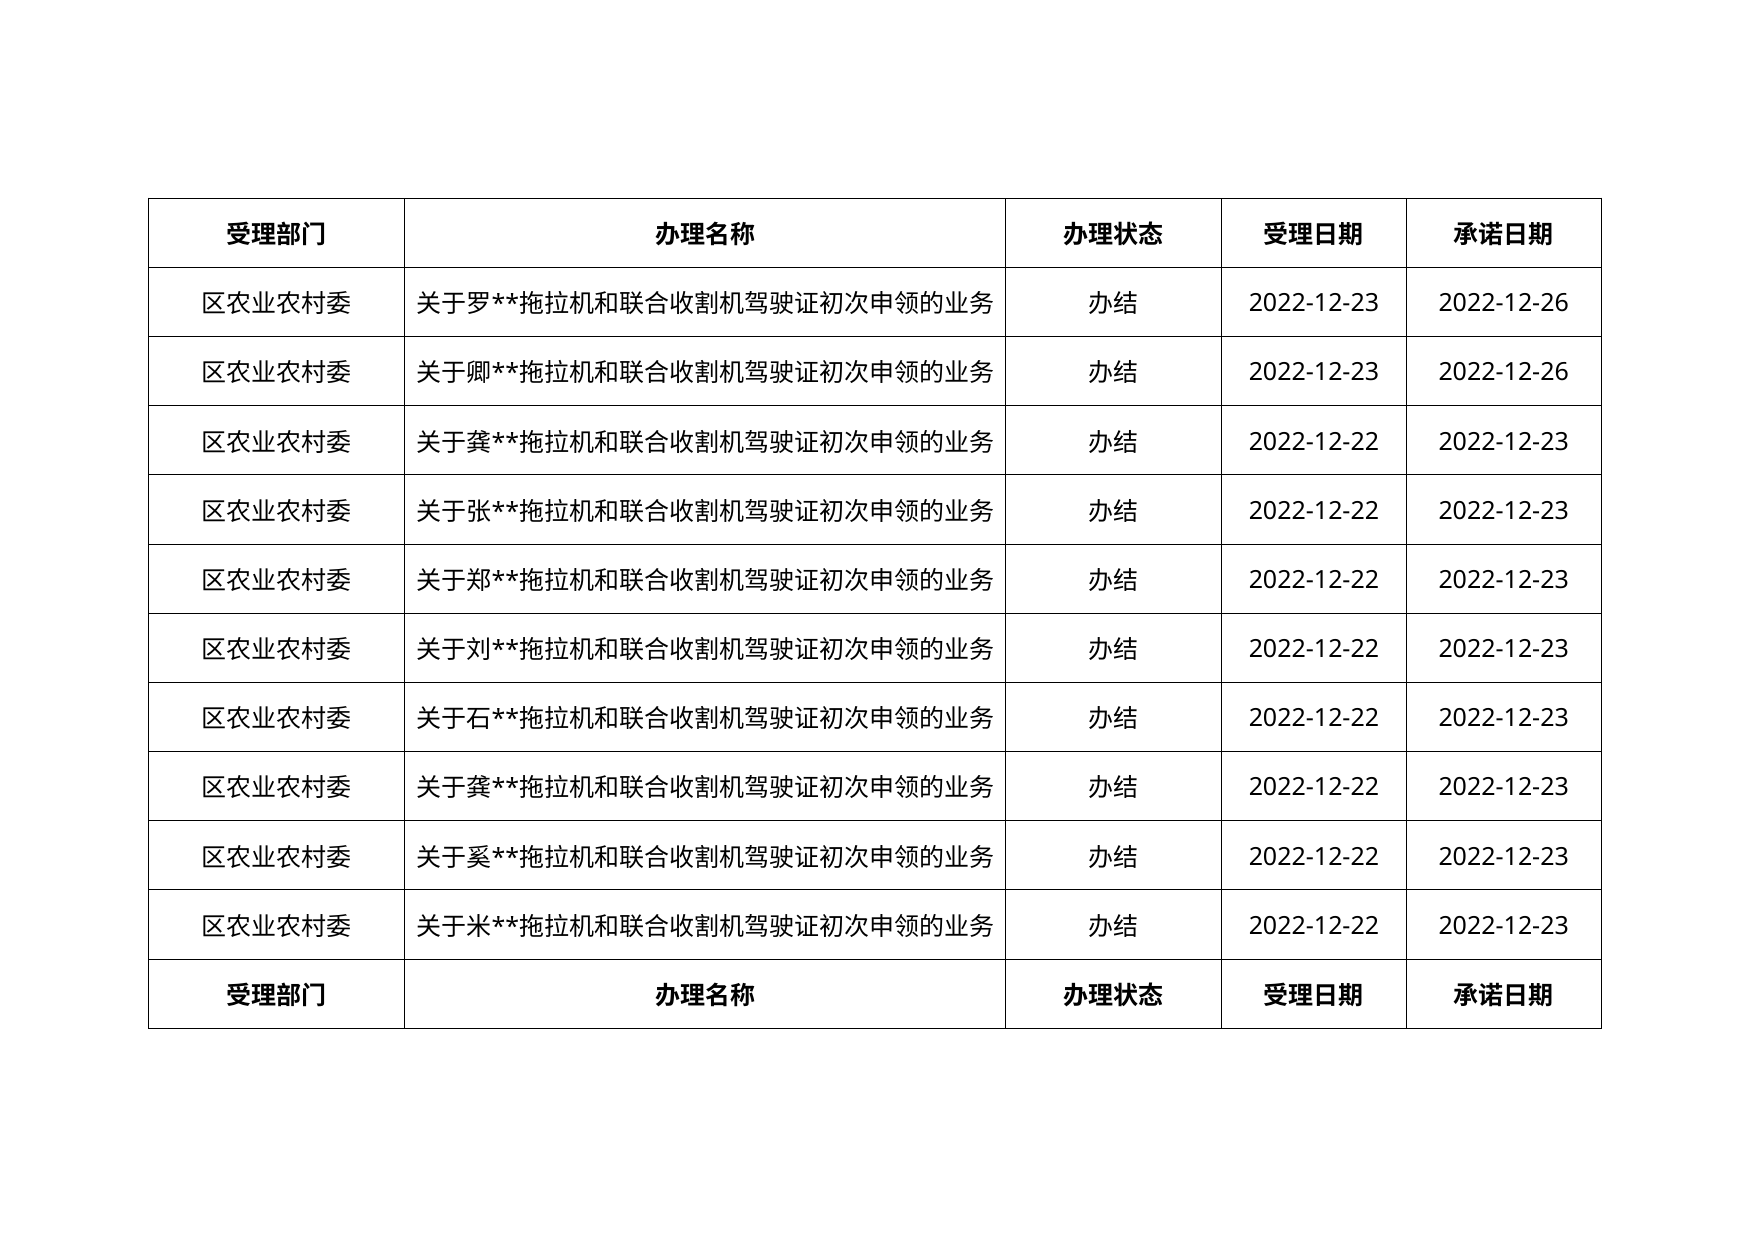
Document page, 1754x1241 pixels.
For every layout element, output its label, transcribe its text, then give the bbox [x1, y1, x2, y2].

table_cell 区农业农村委 [149, 545, 404, 613]
table_cell 2022-12-23 [1407, 683, 1601, 751]
table_cell 区农业农村委 [149, 614, 404, 682]
table_cell 办结 [1006, 821, 1221, 889]
table_cell 受理部门 [149, 960, 404, 1028]
table_cell 2022-12-26 [1407, 337, 1601, 405]
table_cell 2022-12-23 [1407, 545, 1601, 613]
table_header 承诺日期 [1407, 199, 1601, 267]
table_cell 办结 [1006, 406, 1221, 474]
table_cell 办理名称 [405, 960, 1005, 1028]
table_cell 2022-12-22 [1222, 406, 1406, 474]
table_cell 2022-12-23 [1222, 337, 1406, 405]
table_header 受理部门 [149, 199, 404, 267]
table_cell 区农业农村委 [149, 406, 404, 474]
table_cell 办理状态 [1006, 960, 1221, 1028]
table_cell 2022-12-26 [1407, 268, 1601, 336]
table_cell 2022-12-23 [1407, 614, 1601, 682]
table_cell 办结 [1006, 268, 1221, 336]
table_cell 办结 [1006, 337, 1221, 405]
table_cell 2022-12-23 [1407, 752, 1601, 820]
table_cell 区农业农村委 [149, 475, 404, 543]
table_cell 区农业农村委 [149, 890, 404, 958]
table_cell 2022-12-23 [1407, 475, 1601, 543]
table_cell 受理日期 [1222, 960, 1406, 1028]
table_cell 关于米**拖拉机和联合收割机驾驶证初次申领的业务 [405, 890, 1005, 958]
table_cell 区农业农村委 [149, 821, 404, 889]
table_cell 关于张**拖拉机和联合收割机驾驶证初次申领的业务 [405, 475, 1005, 543]
table_cell 办结 [1006, 890, 1221, 958]
table_cell 关于郑**拖拉机和联合收割机驾驶证初次申领的业务 [405, 545, 1005, 613]
table_cell 办结 [1006, 683, 1221, 751]
table_cell 关于石**拖拉机和联合收割机驾驶证初次申领的业务 [405, 683, 1005, 751]
table_cell 2022-12-22 [1222, 545, 1406, 613]
table_cell 办结 [1006, 545, 1221, 613]
table_cell 办结 [1006, 614, 1221, 682]
table_cell 区农业农村委 [149, 683, 404, 751]
table_cell 2022-12-23 [1407, 406, 1601, 474]
table_cell 2022-12-23 [1222, 268, 1406, 336]
table_cell 2022-12-22 [1222, 683, 1406, 751]
table_cell 关于龚**拖拉机和联合收割机驾驶证初次申领的业务 [405, 752, 1005, 820]
table_cell 2022-12-22 [1222, 821, 1406, 889]
table_cell 关于罗**拖拉机和联合收割机驾驶证初次申领的业务 [405, 268, 1005, 336]
table_header 办理名称 [405, 199, 1005, 267]
table_cell 2022-12-22 [1222, 752, 1406, 820]
table_cell 办结 [1006, 475, 1221, 543]
table_cell 2022-12-23 [1407, 890, 1601, 958]
table_cell 2022-12-22 [1222, 890, 1406, 958]
table_cell 2022-12-23 [1407, 821, 1601, 889]
table_cell 承诺日期 [1407, 960, 1601, 1028]
table_cell 关于龚**拖拉机和联合收割机驾驶证初次申领的业务 [405, 406, 1005, 474]
table_cell 关于卿**拖拉机和联合收割机驾驶证初次申领的业务 [405, 337, 1005, 405]
table_cell 区农业农村委 [149, 337, 404, 405]
table_cell 关于刘**拖拉机和联合收割机驾驶证初次申领的业务 [405, 614, 1005, 682]
table_header 受理日期 [1222, 199, 1406, 267]
table_cell 区农业农村委 [149, 752, 404, 820]
table_cell 2022-12-22 [1222, 475, 1406, 543]
table_header 办理状态 [1006, 199, 1221, 267]
table_cell 办结 [1006, 752, 1221, 820]
table_cell 区农业农村委 [149, 268, 404, 336]
table_cell 关于奚**拖拉机和联合收割机驾驶证初次申领的业务 [405, 821, 1005, 889]
table_cell 2022-12-22 [1222, 614, 1406, 682]
